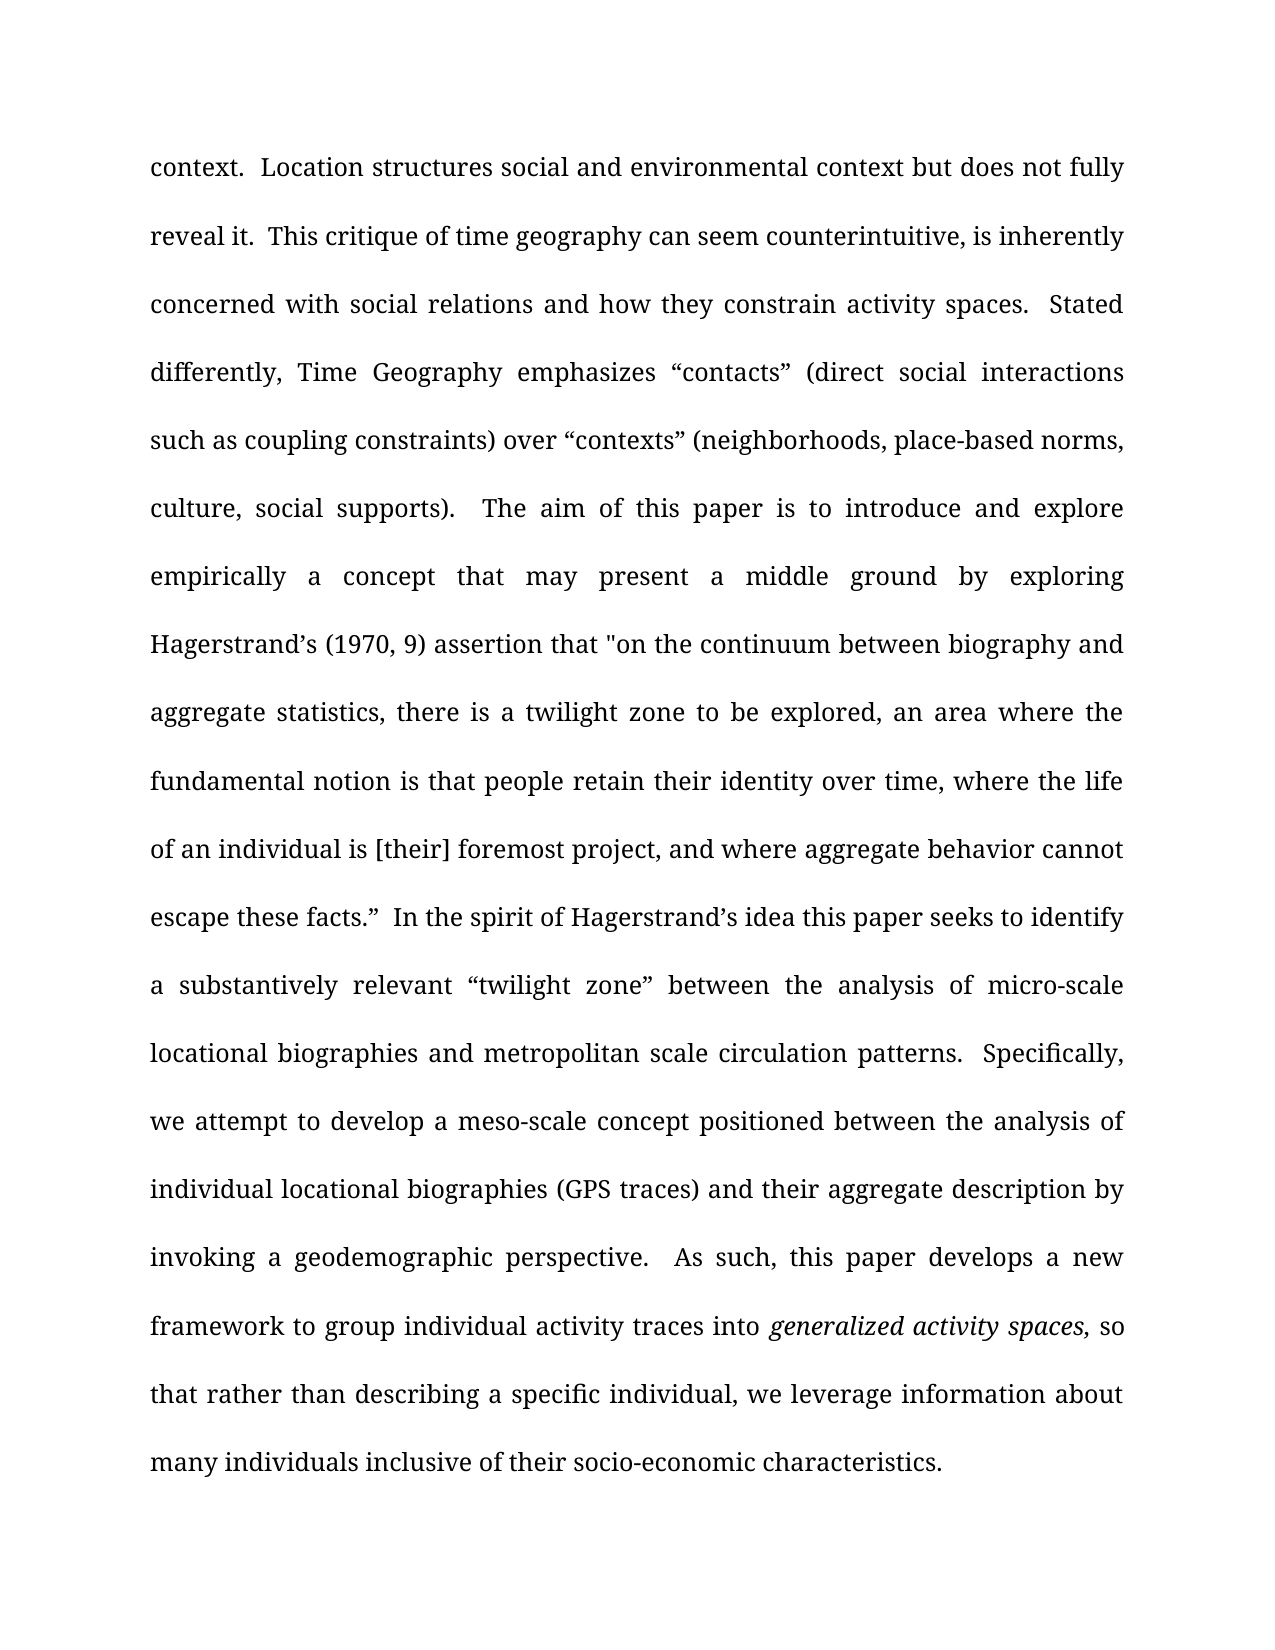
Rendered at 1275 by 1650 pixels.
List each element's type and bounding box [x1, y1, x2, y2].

text [150, 150, 1125, 1478]
